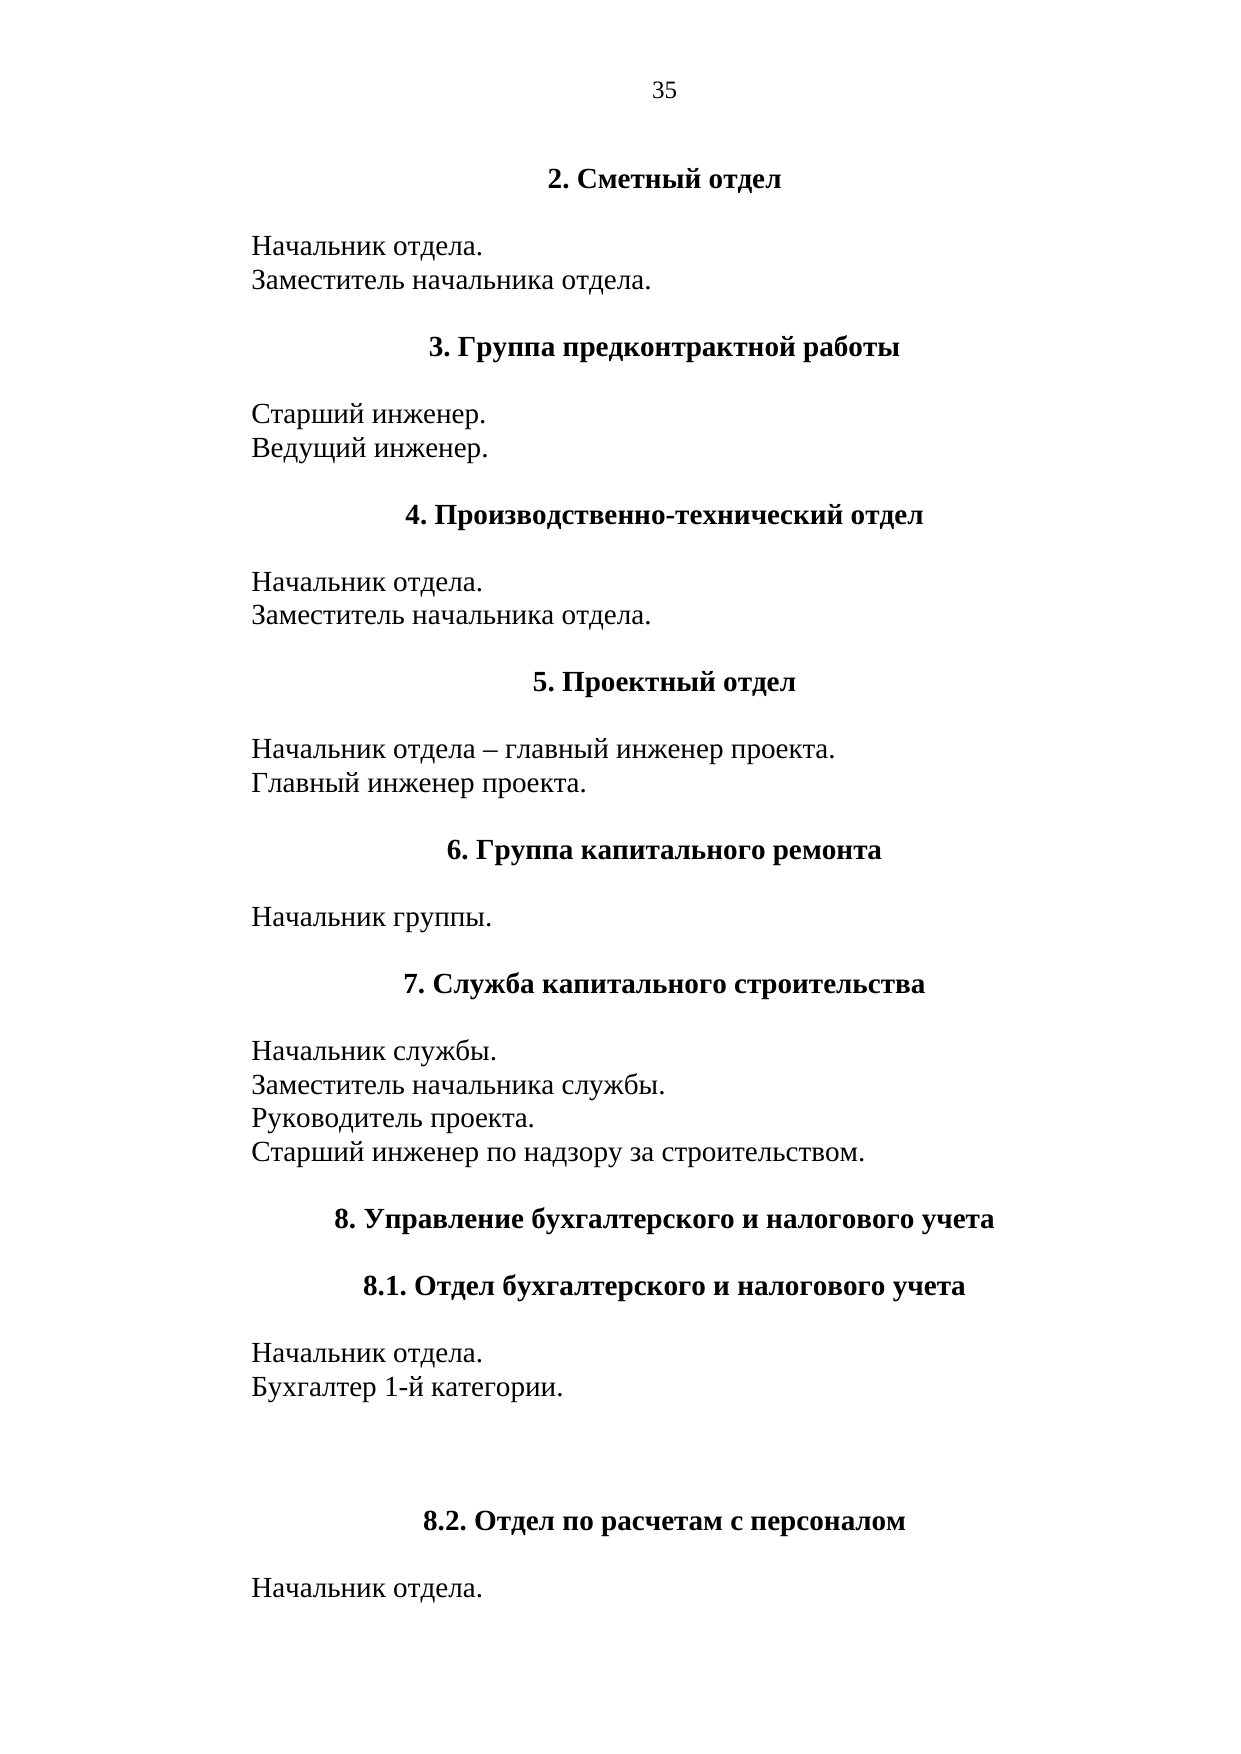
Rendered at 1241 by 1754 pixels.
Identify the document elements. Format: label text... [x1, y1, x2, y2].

text Начальник отдела – главный инженер проекта. [177, 732, 1152, 765]
text Старший инженер. [177, 396, 1152, 430]
text 5. Проектный отдел [177, 664, 1152, 698]
text 7. Служба капитального строительства [177, 966, 1152, 1000]
text Ведущий инженер. [177, 430, 1152, 463]
text 8. Управление бухгалтерского и налогового учета [177, 1201, 1152, 1235]
text Начальник службы. [177, 1033, 1152, 1067]
text 6. Группа капитального ремонта [177, 832, 1152, 866]
text Старший инженер по надзору за строительством. [177, 1134, 1152, 1168]
text Руководитель проекта. [177, 1101, 1152, 1134]
text Начальник отдела. [177, 564, 1152, 597]
text 8.1. Отдел бухгалтерского и налогового учета [177, 1268, 1152, 1302]
text 2. Сметный отдел [177, 161, 1152, 195]
text Заместитель начальника отдела. [177, 597, 1152, 631]
text Бухгалтер 1-й категории. [177, 1369, 1152, 1402]
text Заместитель начальника отдела. [177, 262, 1152, 296]
text Начальник отдела. [177, 228, 1152, 262]
text Начальник группы. [177, 899, 1152, 933]
text Главный инженер проекта. [177, 765, 1152, 799]
text Заместитель начальника службы. [177, 1067, 1152, 1101]
text 8.2. Отдел по расчетам с персоналом [177, 1503, 1152, 1537]
text 4. Производственно-технический отдел [177, 497, 1152, 530]
text Начальник отдела. [177, 1570, 1152, 1604]
text Начальник отдела. [177, 1335, 1152, 1369]
text 3. Группа предконтрактной работы [177, 329, 1152, 363]
